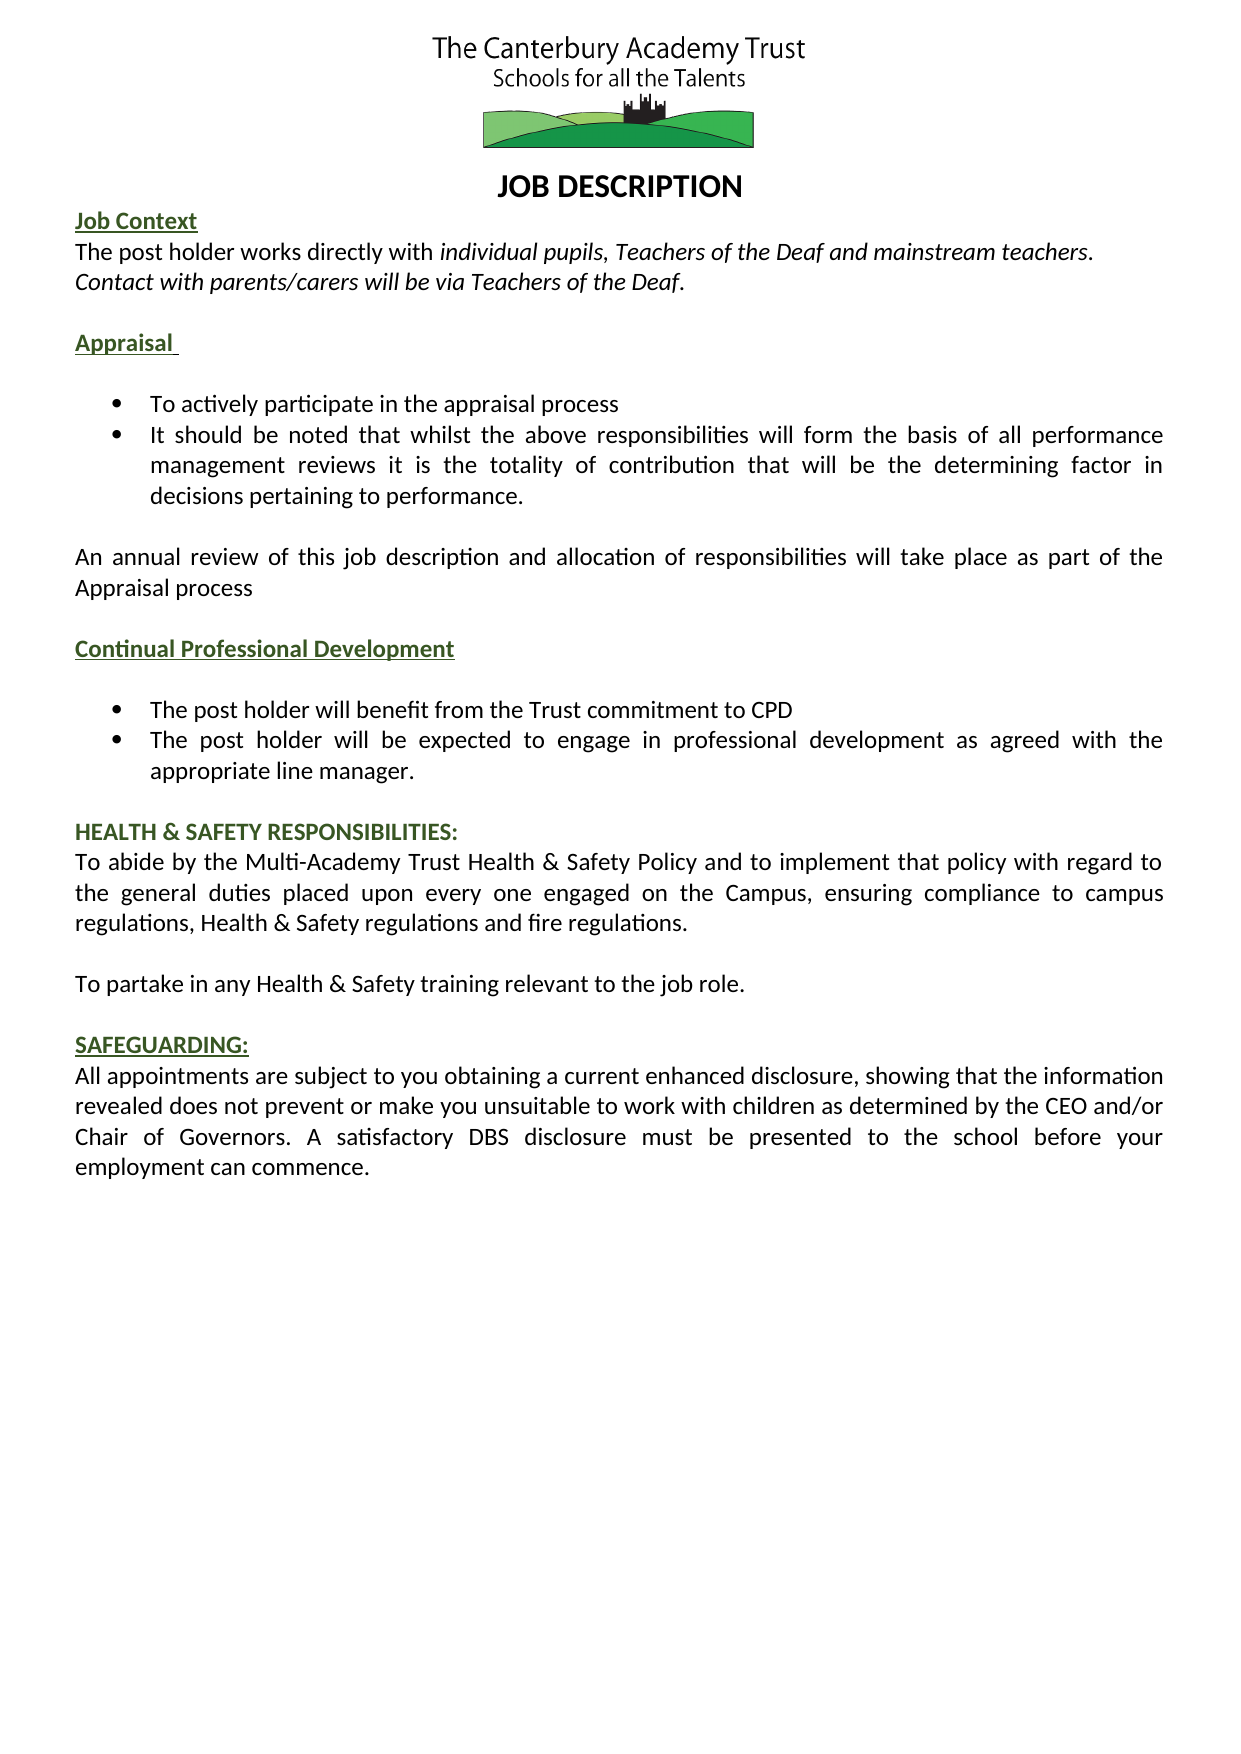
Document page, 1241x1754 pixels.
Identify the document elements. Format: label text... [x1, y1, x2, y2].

list The post holder will benefit from the Trust commitment to CPD [112, 694, 1165, 724]
list The post holder will be expected to engage in professional development as agreed with the appropriate line manager. [112, 724, 1165, 785]
text Job Context [75, 205, 1165, 236]
text Appraisal [75, 327, 1165, 358]
text An annual review of this job description and allocation of responsibilities will take place as part of the Appraisal process [75, 541, 1165, 602]
list It should be noted that whilst the above responsibilities will form the basis of all performance management reviews it is the totality of contribution that will be the determining factor in decisions pertaining to performance. [112, 419, 1165, 511]
text Continual Professional Development [75, 633, 1165, 663]
text All appointments are subject to you obtaining a current enhanced disclosure, showing that the information revealed does not prevent or make you unsuitable to work with children as determined by the CEO and/or Chair of Governors. A satisfactory DBS disclosure must be presented to the school before your employment can commence. [75, 1060, 1165, 1182]
text To partake in any Health & Safety training relevant to the job role. [75, 968, 1165, 999]
list To actively participate in the appraisal process [112, 388, 1165, 419]
text SAFEGUARDING: [75, 1029, 1165, 1060]
text The post holder works directly with individual pupils, Teachers of the Deaf and mainstream teachers. Contact with parents/carers will be via Teachers of the Deaf. [75, 236, 1165, 297]
text To abide by the Multi-Academy Trust Health & Safety Policy and to implement that policy with regard to the general duties placed upon every one engaged on the Campus, ensuring compliance to campus regulations, Health & Safety regulations and fire regulations. [75, 846, 1165, 938]
text HEALTH & SAFETY RESPONSIBILITIES: [75, 816, 1165, 846]
picture [423, 28, 817, 165]
